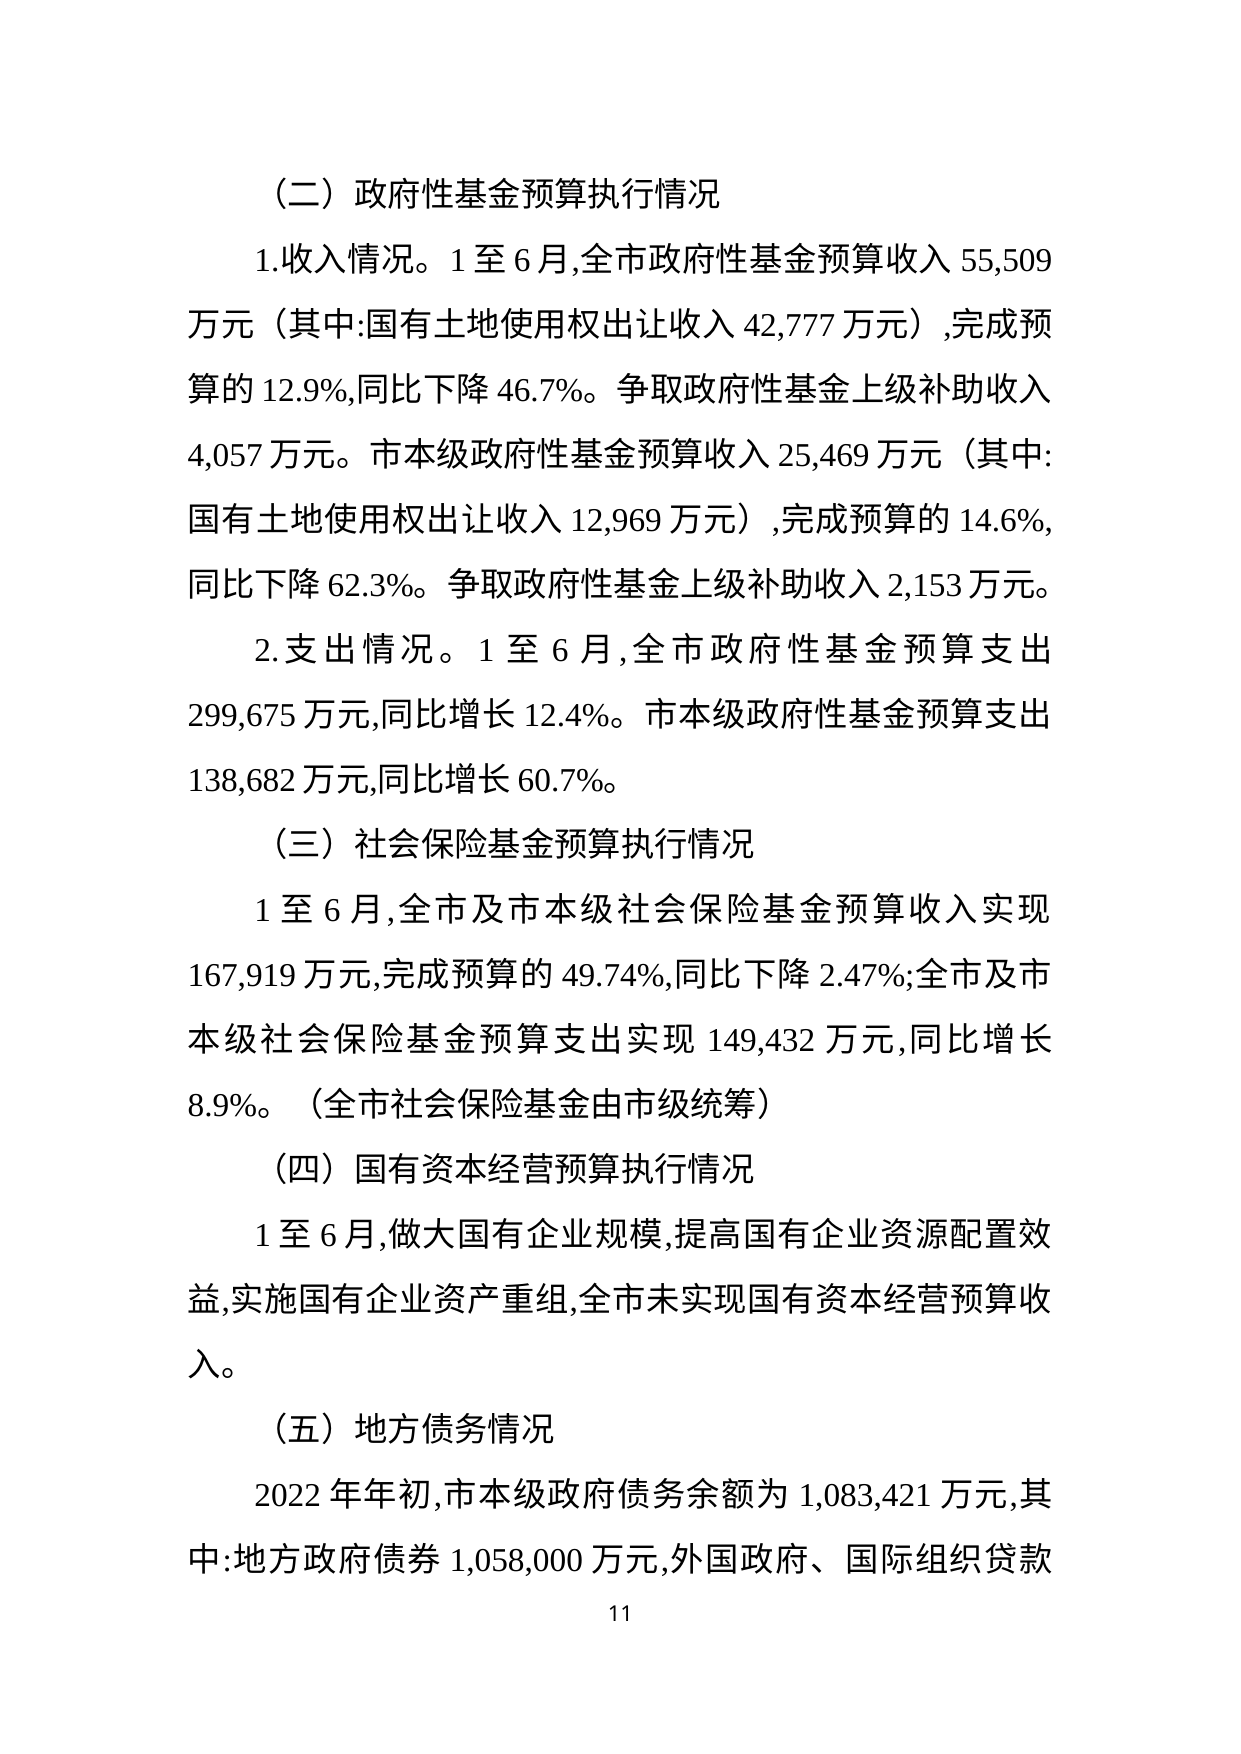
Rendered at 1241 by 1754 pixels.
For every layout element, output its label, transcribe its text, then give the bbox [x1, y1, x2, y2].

text （五）地方债务情况 [187, 1394, 1053, 1459]
text （二）政府性基金预算执行情况 [187, 159, 1053, 224]
text （三）社会保险基金预算执行情况 [187, 809, 1053, 874]
text 1.收入情况。1至6月,全市政府性基金预算收入55,509万元（其中:国有土地使用权出让收入42,777万元）,完成预算的12.9%,同比下降46.7%。争取政府性基金上级补助收入4,057万元。市本级政府性基金预算收入25,469万元（其中:国有土地使用权出让收入12,969万元）,完成预算的14.6%,同比下降62.3%。争取政府性基金上级补助收入2,153万元。 [187, 224, 1053, 614]
text （四）国有资本经营预算执行情况 [187, 1134, 1053, 1199]
text 1至6月,做大国有企业规模,提高国有企业资源配置效益,实施国有企业资产重组,全市未实现国有资本经营预算收入。 [187, 1199, 1053, 1394]
text 2.支出情况。1至6月,全市政府性基金预算支出299,675万元,同比增长12.4%。市本级政府性基金预算支出138,682万元,同比增长60.7%。 [187, 614, 1053, 809]
text 1至6月,全市及市本级社会保险基金预算收入实现167,919万元,完成预算的49.74%,同比下降2.47%;全市及市本级社会保险基金预算支出实现149,432万元,同比增长8.9%。（全市社会保险基金由市级统筹） [187, 874, 1053, 1134]
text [187, 1459, 1053, 1589]
